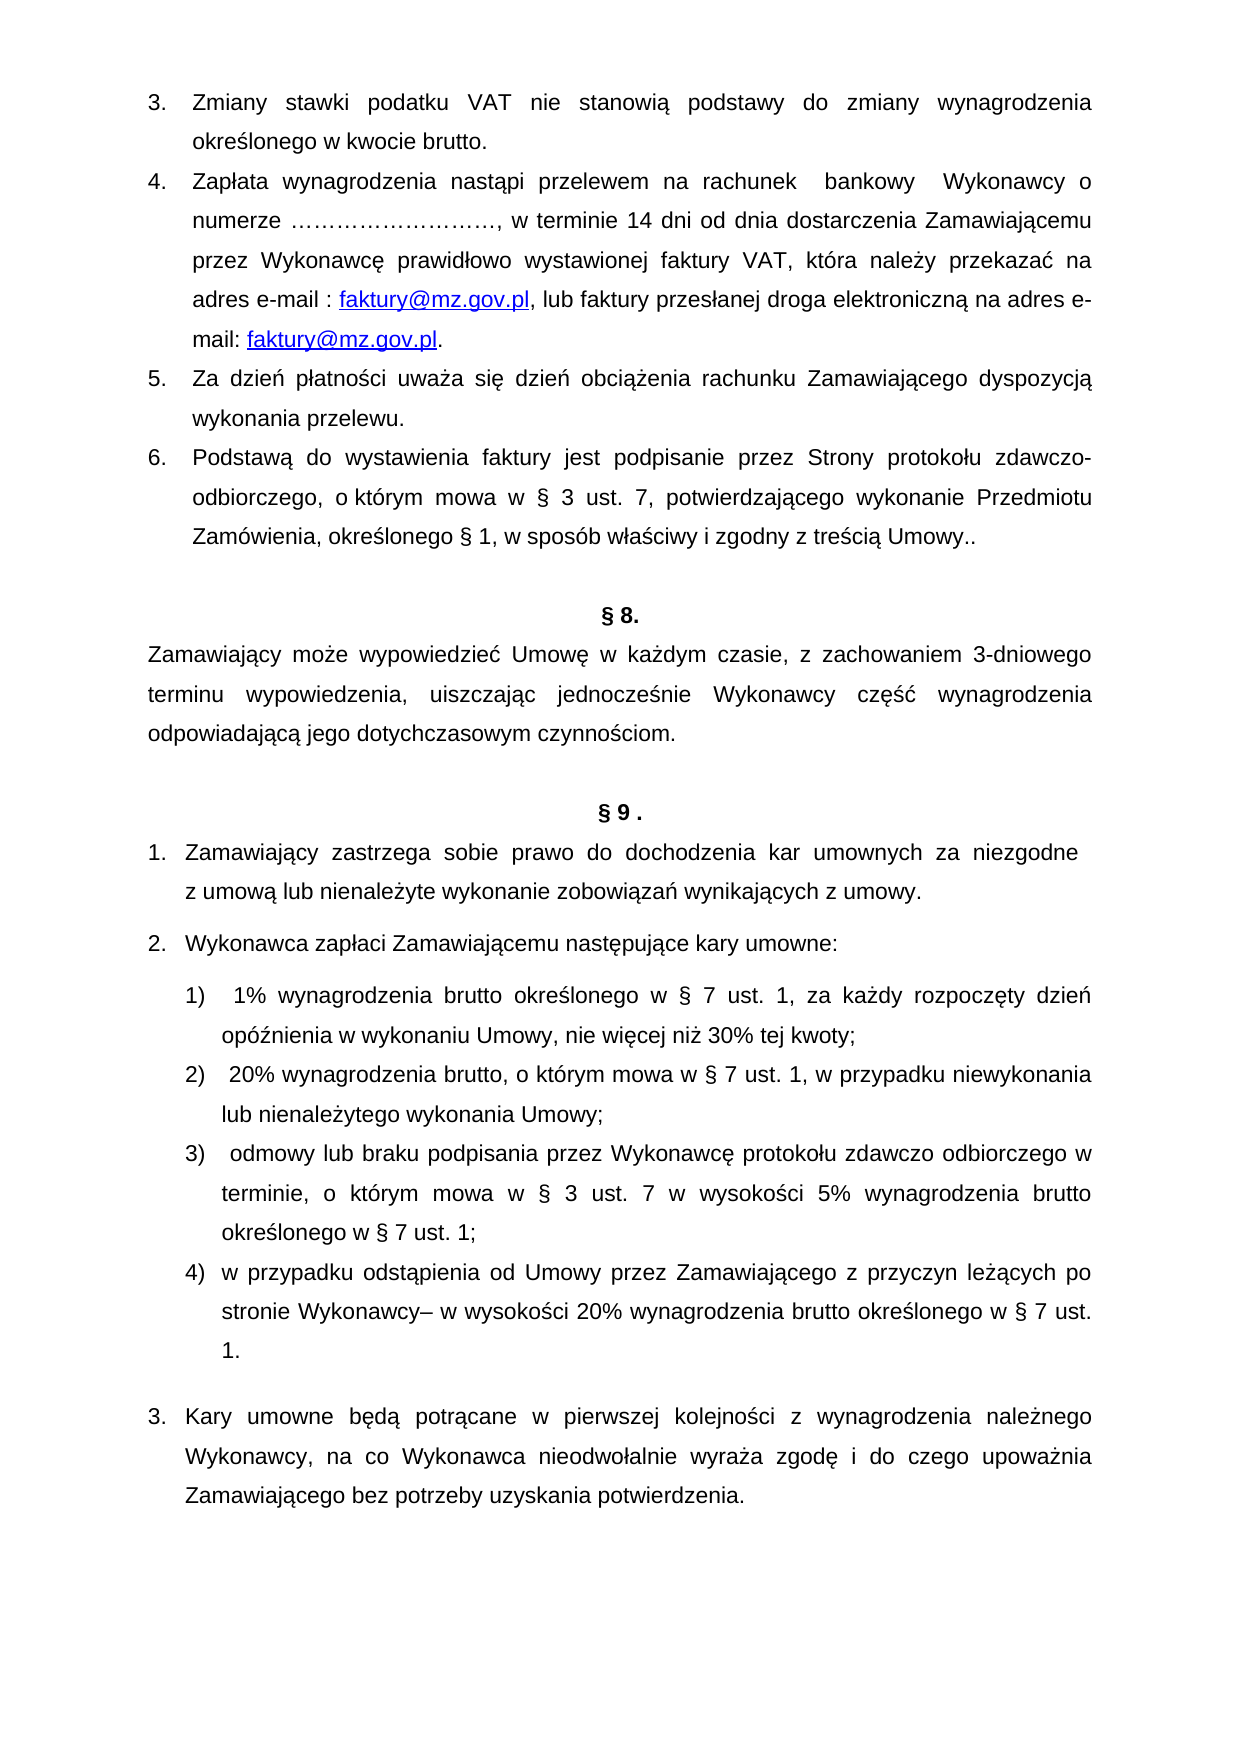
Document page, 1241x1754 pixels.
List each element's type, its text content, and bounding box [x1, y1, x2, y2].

list odmowy lub braku podpisania przez Wykonawcę protokołu zdawczo odbiorczego w terminie, o którym mowa w § 3 ust. 7 w wysokości 5% wynagrodzenia brutto określonego w § 7 ust. 1; [185, 1140, 1093, 1245]
list Zapłata wynagrodzenia nastąpi przelewem na rachunek bankowy Wykonawcy o numerze ………………………, w terminie 14 dni od dnia dostarczenia Zamawiającemu przez Wykonawcę prawidłowo wystawionej faktury VAT, która należy przekazać na adres e-mail : faktury@mz.gov.pl, lub faktury przesłanej droga elektroniczną na adres e-mail: faktury@mz.gov.pl. [148, 168, 1093, 352]
list Za dzień płatności uważa się dzień obciążenia rachunku Zamawiającego dyspozycją wykonania przelewu. [148, 365, 1093, 431]
list 1% wynagrodzenia brutto określonego w § 7 ust. 1, za każdy rozpoczęty dzień opóźnienia w wykonaniu Umowy, nie więcej niż 30% tej kwoty; [185, 982, 1093, 1048]
list Zamawiający zastrzega sobie prawo do dochodzenia kar umownych za niezgodne z umową lub nienależyte wykonanie zobowiązań wynikających z umowy. [148, 839, 1093, 904]
list Zamawiający może wypowiedzieć Umowę w każdym czasie, z zachowaniem 3-dniowego terminu wypowiedzenia, uiszczając jednocześnie Wykonawcy część wynagrodzenia odpowiadającą jego dotychczasowym czynnościom. [148, 641, 1093, 747]
list 20% wynagrodzenia brutto, o którym mowa w § 7 ust. 1, w przypadku niewykonania lub nienależytego wykonania Umowy; [185, 1061, 1093, 1127]
list w przypadku odstąpienia od Umowy przez Zamawiającego z przyczyn leżących po stronie Wykonawcy– w wysokości 20% wynagrodzenia brutto określonego w § 7 ust. 1. [185, 1258, 1093, 1364]
list Kary umowne będą potrącane w pierwszej kolejności z wynagrodzenia należnego Wykonawcy, na co Wykonawca nieodwołalnie wyraża zgodę i do czego upoważnia Zamawiającego bez potrzeby uzyskania potwierdzenia. [148, 1403, 1093, 1509]
list Podstawą do wystawienia faktury jest podpisanie przez Strony protokołu zdawczo-odbiorczego, o którym mowa w § 3 ust. 7, potwierdzającego wykonanie Przedmiotu Zamówienia, określonego § 1, w sposób właściwy i zgodny z treścią Umowy.. [148, 444, 1093, 549]
text § 8. [148, 602, 1093, 628]
list Wykonawca zapłaci Zamawiającemu następujące kary umowne: [148, 930, 1093, 957]
list Zmiany stawki podatku VAT nie stanowią podstawy do zmiany wynagrodzenia określonego w kwocie brutto. [148, 89, 1093, 154]
text § 9 . [148, 799, 1093, 826]
